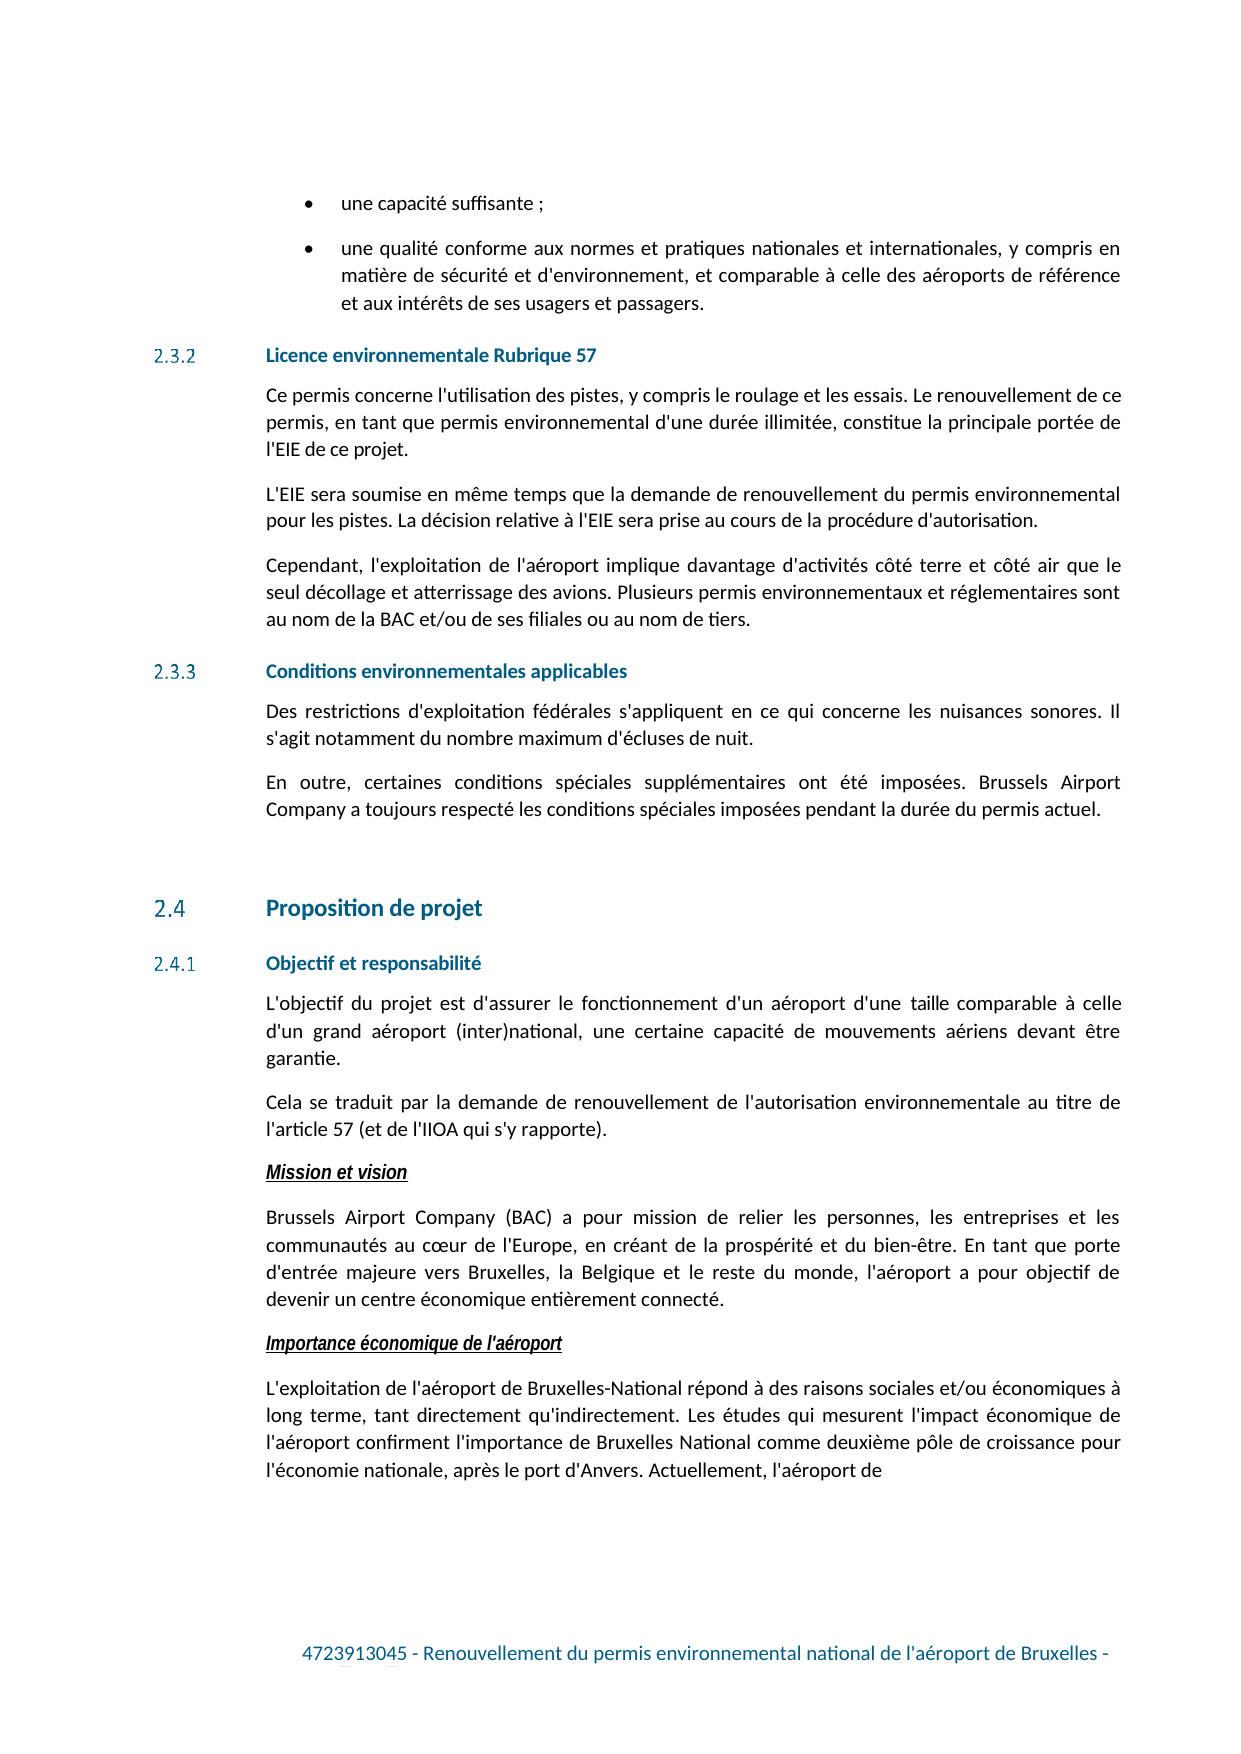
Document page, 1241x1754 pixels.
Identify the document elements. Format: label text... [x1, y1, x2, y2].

text Ce permis concerne l'utilisation des pistes, y compris le roulage et les essais. Le renouvellement de ce permis, en tant que permis environnemental d'une durée illimitée, constitue la principale portée de l'EIE de ce projet. [266, 382, 1123, 462]
subtitle Licence environnementale Rubrique 57 [266, 342, 1182, 368]
picture [154, 959, 160, 968]
text L'objectif du projet est d'assurer le fonctionnement d'un aéroport d'une taille comparable à celle d'un grand aéroport (inter)national, une certaine capacité de mouvements aériens devant être garantie. [266, 991, 1122, 1071]
picture [158, 664, 176, 679]
picture [155, 902, 161, 913]
list une capacité suffisante ; [303, 190, 1182, 215]
picture [178, 664, 192, 679]
subtitle Objectif et responsabilité [266, 951, 1182, 976]
text Cependant, l'exploitation de l'aéroport implique davantage d'activités côté terre et côté air que le seul décollage et atterrissage des avions. Plusieurs permis environnementaux et réglementaires sont au nom de la BAC et/ou de ses filiales ou au nom de tiers. [266, 552, 1122, 631]
subtitle Mission et vision [266, 1160, 1182, 1184]
subtitle Conditions environnementales applicables [266, 658, 1182, 684]
picture [158, 349, 176, 363]
subtitle Proposition de projet [266, 892, 1182, 923]
picture [154, 351, 160, 360]
text Brussels Airport Company (BAC) a pour mission de relier les personnes, les entreprises et les communautés au cœur de l'Europe, en créant de la prospérité et du bien-être. En tant que porte d'entrée majeure vers Bruxelles, la Belgique et le reste du monde, l'aéroport a pour objectif de devenir un centre économique entièrement connecté. [266, 1204, 1122, 1312]
subtitle Importance économique de l'aéroport [266, 1331, 1182, 1355]
text L'EIE sera soumise en même temps que la demande de renouvellement du permis environnemental pour les pistes. La décision relative à l'EIE sera prise au cours de la procédure d'autorisation. [266, 481, 1123, 533]
text Des restrictions d'exploitation fédérales s'appliquent en ce qui concerne les nuisances sonores. Il s'agit notamment du nombre maximum d'écluses de nuit. [266, 698, 1122, 750]
picture [158, 957, 175, 971]
picture [178, 349, 192, 363]
text Cela se traduit par la demande de renouvellement de l'autorisation environnementale au titre de l'article 57 (et de l'IIOA qui s'y rapporte). [266, 1089, 1122, 1142]
picture [159, 900, 180, 917]
text L'exploitation de l'aéroport de Bruxelles-National répond à des raisons sociales et/ou économiques à long terme, tant directement qu'indirectement. Les études qui mesurent l'impact économique de l'aéroport confirment l'importance de Bruxelles National comme deuxième pôle de croissance pour l'économie nationale, après le port d'Anvers. Actuellement, l'aéroport de [266, 1375, 1122, 1482]
picture [178, 957, 190, 971]
picture [154, 667, 160, 676]
list une qualité conforme aux normes et pratiques nationales et internationales, y compris en matière de sécurité et d'environnement, et comparable à celle des aéroports de référence et aux intérêts de ses usagers et passagers. [303, 235, 1122, 315]
text En outre, certaines conditions spéciales supplémentaires ont été imposées. Brussels Airport Company a toujours respecté les conditions spéciales imposées pendant la durée du permis actuel. [266, 769, 1122, 821]
